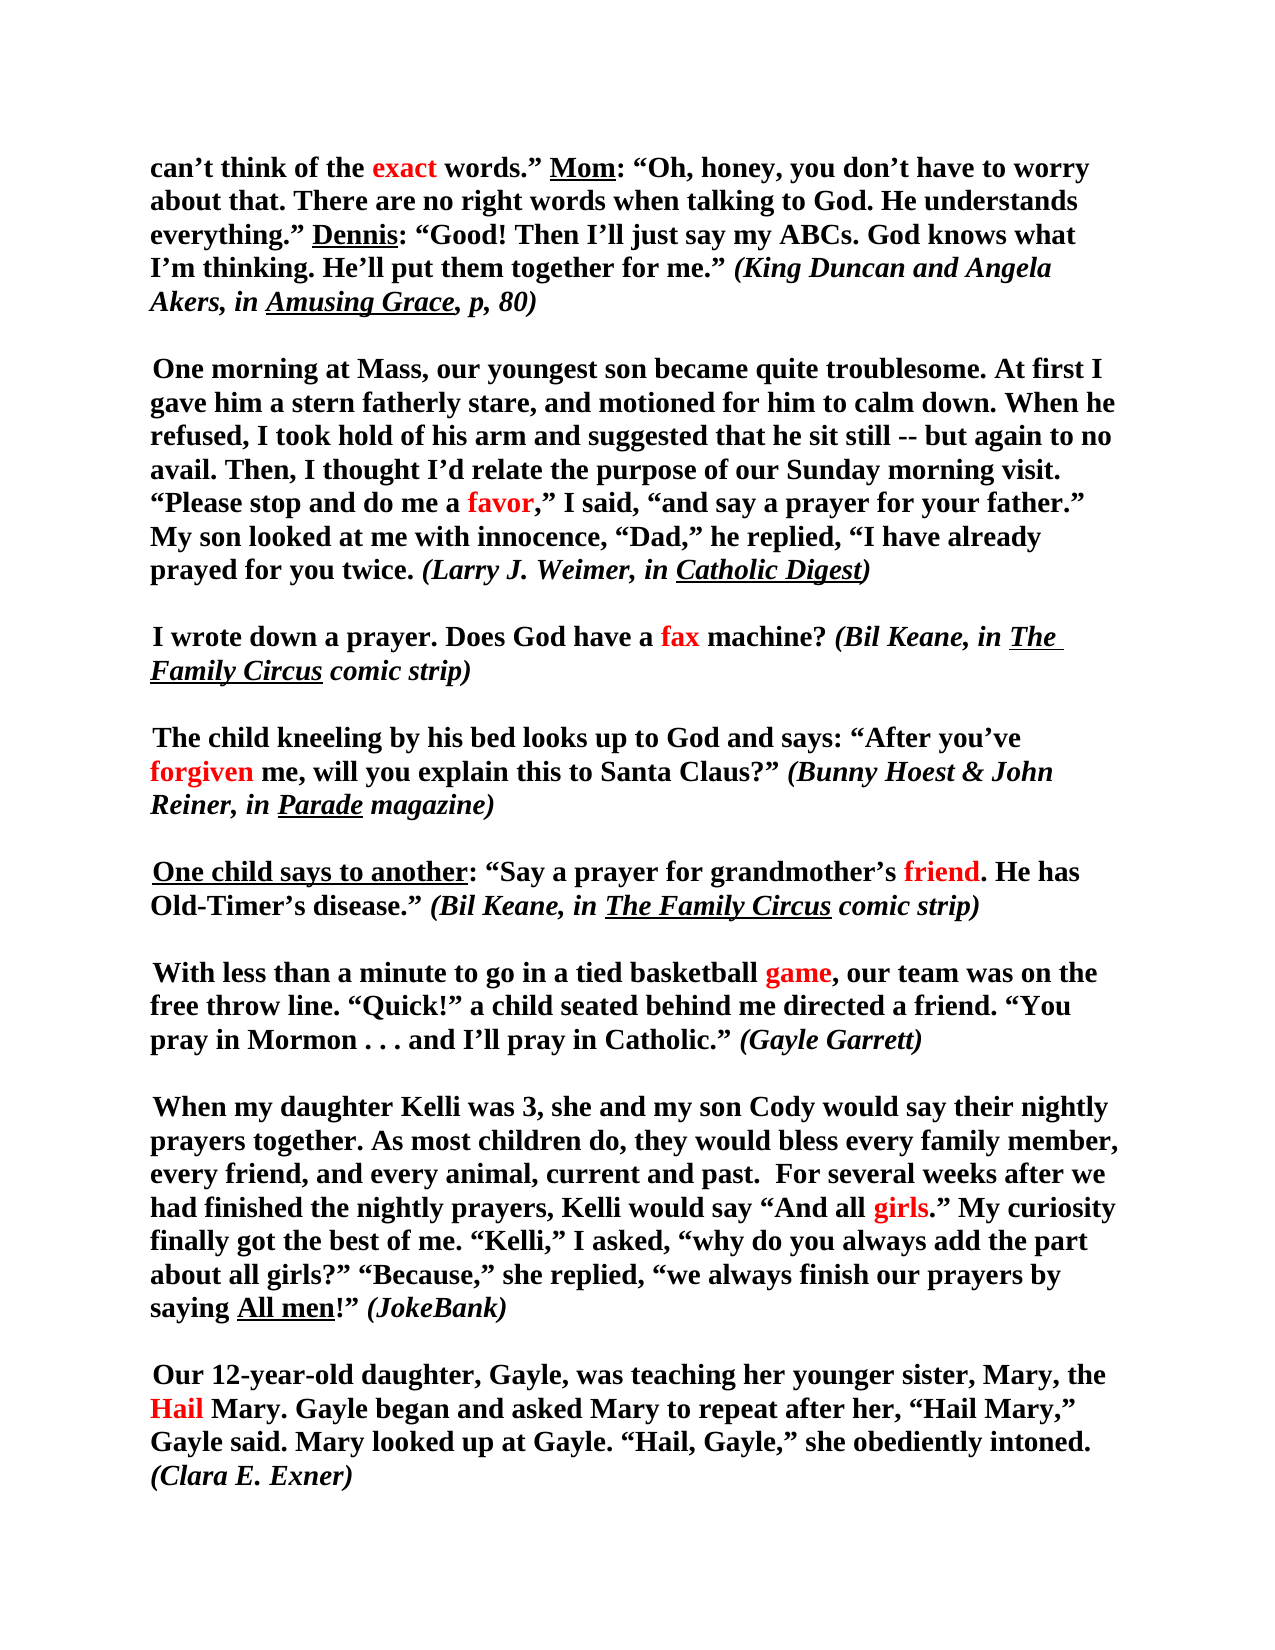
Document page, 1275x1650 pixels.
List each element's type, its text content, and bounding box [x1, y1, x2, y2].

text With less than a minute to go in a tied basketball game, our team was on the free throw line. “Quick!” a child seated behind me directed a friend. “You pray in Mormon . . . and I’ll pray in Catholic.” (Gayle Garrett) [150, 955, 1125, 1056]
text Our 12-year-old daughter, Gayle, was teaching her younger sister, Mary, the Hail Mary. Gayle began and asked Mary to repeat after her, “Hail Mary,” Gayle said. Mary looked up at Gayle. “Hail, Gayle,” she obediently intoned. (Clara E. Exner) [150, 1357, 1125, 1492]
text The child kneeling by his bed looks up to God and says: “After you’ve forgiven me, will you explain this to Santa Claus?” (Bunny Hoest & John Reiner, in Parade magazine) [150, 720, 1125, 821]
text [150, 150, 1125, 318]
text When my daughter Kelli was 3, she and my son Cody would say their nightly prayers together. As most children do, they would bless every family member, every friend, and every animal, current and past. For several weeks after we had finished the nightly prayers, Kelli would say “And all girls.” My curiosity finally got the best of me. “Kelli,” I asked, “why do you always add the part about all girls?” “Because,” she replied, “we always finish our prayers by saying All men!” (JokeBank) [150, 1089, 1125, 1324]
text I wrote down a prayer. Does God have a fax machine? (Bil Keane, in The Family Circus comic strip) [150, 619, 1125, 687]
text One morning at Mass, our youngest son became quite troublesome. At first I gave him a stern fatherly stare, and motioned for him to calm down. When he refused, I took hold of his arm and suggested that he sit still -- but again to no avail. Then, I thought I’d relate the purpose of our Sunday morning visit. “Please stop and do me a favor,” I said, “and say a prayer for your father.” My son looked at me with innocence, “Dad,” he replied, “I have already prayed for you twice. (Larry J. Weimer, in Catholic Digest) [150, 351, 1125, 586]
text One child says to another: “Say a prayer for grandmother’s friend. He has Old-Timer’s disease.” (Bil Keane, in The Family Circus comic strip) [150, 854, 1125, 921]
